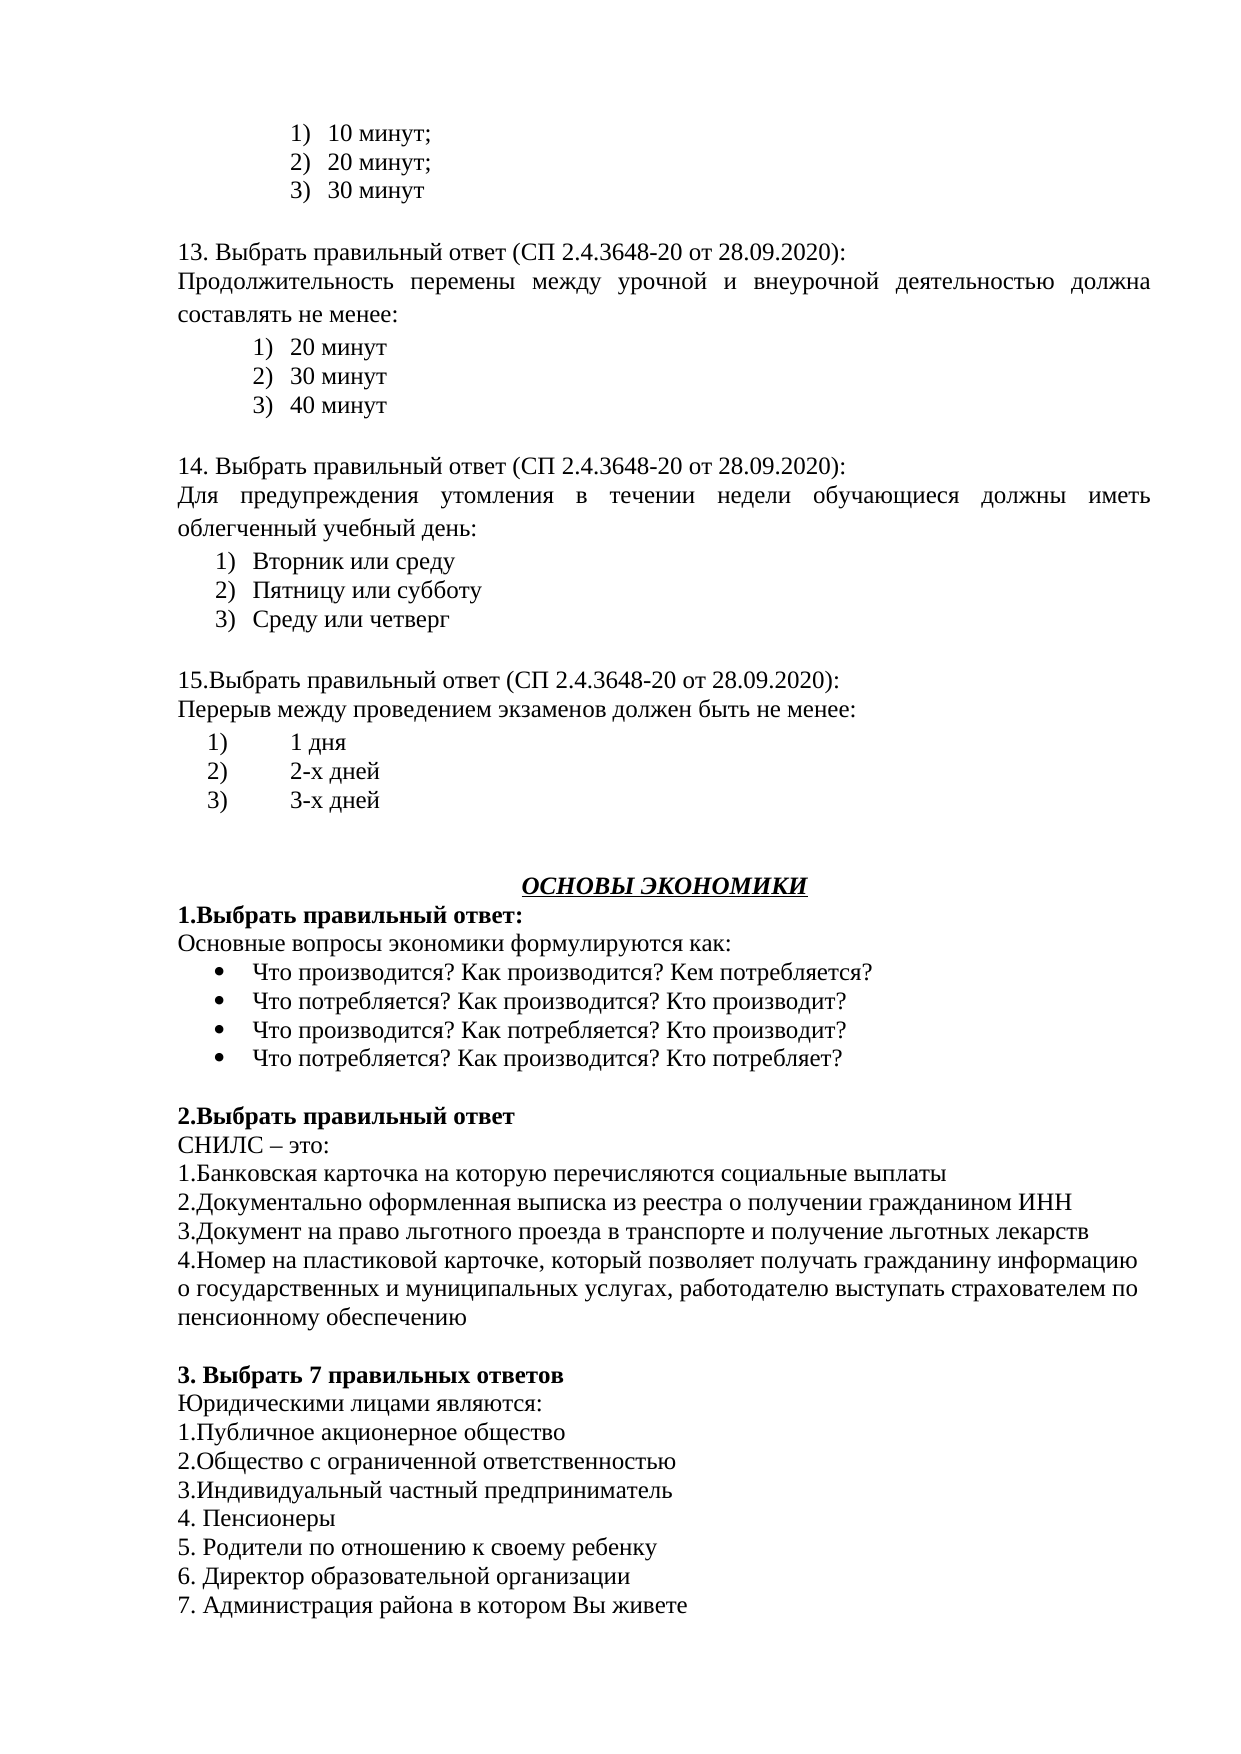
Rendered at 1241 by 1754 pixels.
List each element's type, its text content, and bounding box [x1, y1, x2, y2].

text Основные вопросы экономики формулируются как: [177, 928, 1152, 957]
list 14. Выбрать правильный ответ (СП 2.4.3648-20 от 28.09.2020): [177, 451, 1152, 480]
text 1.Банковская карточка на которую перечисляются социальные выплаты [177, 1158, 1152, 1187]
list Для предупреждения утомления в течении недели обучающиеся должны иметь облегченный учебный день: [177, 480, 1152, 542]
list 15.Выбрать правильный ответ (СП 2.4.3648-20 от 28.09.2020): [177, 666, 1152, 694]
text 5. Родители по отношению к своему ребенку [177, 1532, 1152, 1561]
text 4.Номер на пластиковой карточке, который позволяет получать гражданину информацию о государственных и муниципальных услугах, работодателю выступать страхователем по пенсионному обеспечению [177, 1245, 1152, 1331]
text 7. Администрация района в котором Вы живете [177, 1590, 1152, 1618]
list Что производится? Как потребляется? Кто производит? [215, 1015, 1152, 1043]
text 3.Документ на право льготного проезда в транспорте и получение льготных лекарств [177, 1216, 1152, 1245]
list Среду или четверг [215, 604, 1152, 632]
text 6. Директор образовательной организации [177, 1561, 1152, 1590]
list 2-х дней [207, 756, 1152, 785]
text ОСНОВЫ ЭКОНОМИКИ [177, 871, 1152, 900]
text 3. Выбрать 7 правильных ответов [177, 1360, 1152, 1388]
list Что производится? Как производится? Кем потребляется? [215, 957, 1152, 986]
text 1.Публичное акционерное общество [177, 1417, 1152, 1446]
text 2.Общество с ограниченной ответственностью [177, 1446, 1152, 1475]
list 13. Выбрать правильный ответ (СП 2.4.3648-20 от 28.09.2020): [177, 237, 1152, 266]
list 40 минут [252, 390, 1152, 418]
text 2.Выбрать правильный ответ [177, 1101, 1152, 1130]
list Что потребляется? Как производится? Кто потребляет? [215, 1043, 1152, 1072]
list Что потребляется? Как производится? Кто производит? [215, 986, 1152, 1015]
list 3-х дней [207, 785, 1152, 813]
list 1 дня [207, 727, 1152, 756]
list Перерыв между проведением экзаменов должен быть не менее: [177, 694, 1152, 723]
text 2.Документально оформленная выписка из реестра о получении гражданином ИНН [177, 1187, 1152, 1216]
list 30 минут [290, 176, 1152, 204]
list Вторник или среду [215, 546, 1152, 575]
text Юридическими лицами являются: [177, 1388, 1152, 1417]
list Продолжительность перемены между урочной и внеурочной деятельностью должна составлять не менее: [177, 266, 1152, 328]
text 1.Выбрать правильный ответ: [177, 900, 1152, 928]
text 4. Пенсионеры [177, 1503, 1152, 1532]
list Пятницу или субботу [215, 575, 1152, 604]
list 10 минут; [290, 118, 1152, 147]
text СНИЛС – это: [177, 1130, 1152, 1158]
list 20 минут [252, 332, 1152, 361]
list 30 минут [252, 361, 1152, 390]
list 20 минут; [290, 147, 1152, 176]
text 3.Индивидуальный частный предприниматель [177, 1475, 1152, 1503]
